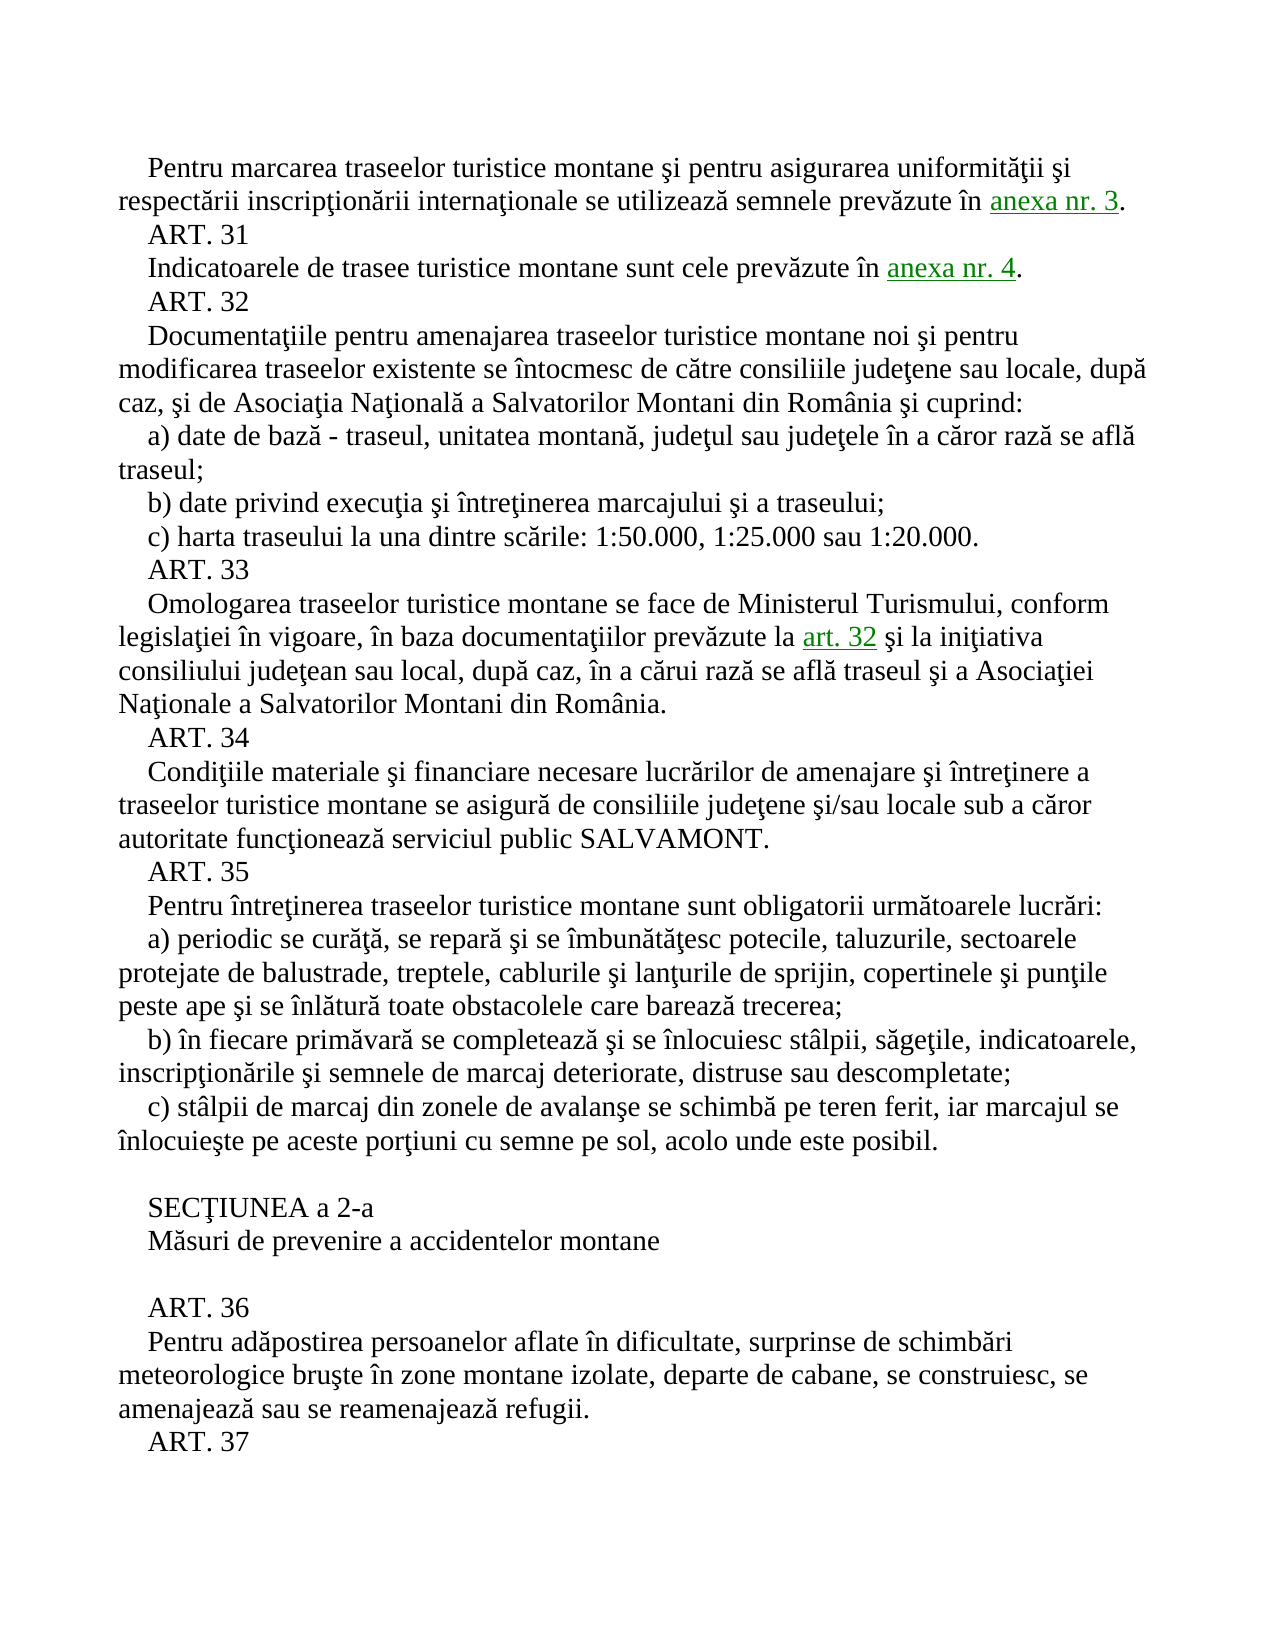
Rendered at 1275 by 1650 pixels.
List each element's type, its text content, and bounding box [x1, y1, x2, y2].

text ART. 31 [118, 217, 1157, 251]
text Condiţiile materiale şi financiare necesare lucrărilor de amenajare şi întreţinere a traseelor turistice montane se asigură de consiliile judeţene şi/sau locale sub a căror autoritate funcţionează serviciul public SALVAMONT. [118, 754, 1157, 854]
text ART. 35 [118, 854, 1157, 888]
text ART. 37 [118, 1424, 1157, 1458]
text c) stâlpii de marcaj din zonele de avalanşe se schimbă pe teren ferit, iar marcajul se înlocuieşte pe aceste porţiuni cu semne pe sol, acolo unde este posibil. [118, 1089, 1157, 1156]
text b) date privind execuţia şi întreţinerea marcajului şi a traseului; [118, 485, 1157, 519]
text Indicatoarele de trasee turistice montane sunt cele prevăzute în anexa nr. 4. [118, 251, 1157, 284]
text a) periodic se curăţă, se repară şi se îmbunătăţesc potecile, taluzurile, sectoarele protejate de balustrade, treptele, cablurile şi lanţurile de sprijin, copertinele şi punţile peste ape şi se înlătură toate obstacolele care barează trecerea; [118, 921, 1157, 1022]
text b) în fiecare primăvară se completează şi se înlocuiesc stâlpii, săgeţile, indicatoarele, inscripţionările şi semnele de marcaj deteriorate, distruse sau descompletate; [118, 1022, 1157, 1089]
text ART. 32 [118, 284, 1157, 318]
text Documentaţiile pentru amenajarea traseelor turistice montane noi şi pentru modificarea traseelor existente se întocmesc de către consiliile judeţene sau locale, după caz, şi de Asociaţia Naţională a Salvatorilor Montani din România şi cuprind: [118, 318, 1157, 418]
text Pentru adăpostirea persoanelor aflate în dificultate, surprinse de schimbări meteorologice bruşte în zone montane izolate, departe de cabane, se construiesc, se amenajează sau se reamenajează refugii. [118, 1324, 1157, 1424]
text ART. 34 [118, 720, 1157, 754]
text c) harta traseului la una dintre scările: 1:50.000, 1:25.000 sau 1:20.000. [118, 519, 1157, 552]
text Pentru întreţinerea traseelor turistice montane sunt obligatorii următoarele lucrări: [118, 888, 1157, 921]
text Măsuri de prevenire a accidentelor montane [118, 1223, 1157, 1257]
text Omologarea traseelor turistice montane se face de Ministerul Turismului, conform legislaţiei în vigoare, în baza documentaţiilor prevăzute la art. 32 şi la iniţiativa consiliului judeţean sau local, după caz, în a cărui rază se află traseul şi a Asociaţiei Naţionale a Salvatorilor Montani din România. [118, 586, 1157, 720]
text ART. 33 [118, 552, 1157, 586]
text SECŢIUNEA a 2-a [118, 1190, 1157, 1223]
text Pentru marcarea traseelor turistice montane şi pentru asigurarea uniformităţii şi respectării inscripţionării internaţionale se utilizează semnele prevăzute în anexa nr. 3. [118, 150, 1157, 217]
text a) date de bază - traseul, unitatea montană, judeţul sau judeţele în a căror rază se află traseul; [118, 418, 1157, 485]
text ART. 36 [118, 1290, 1157, 1324]
